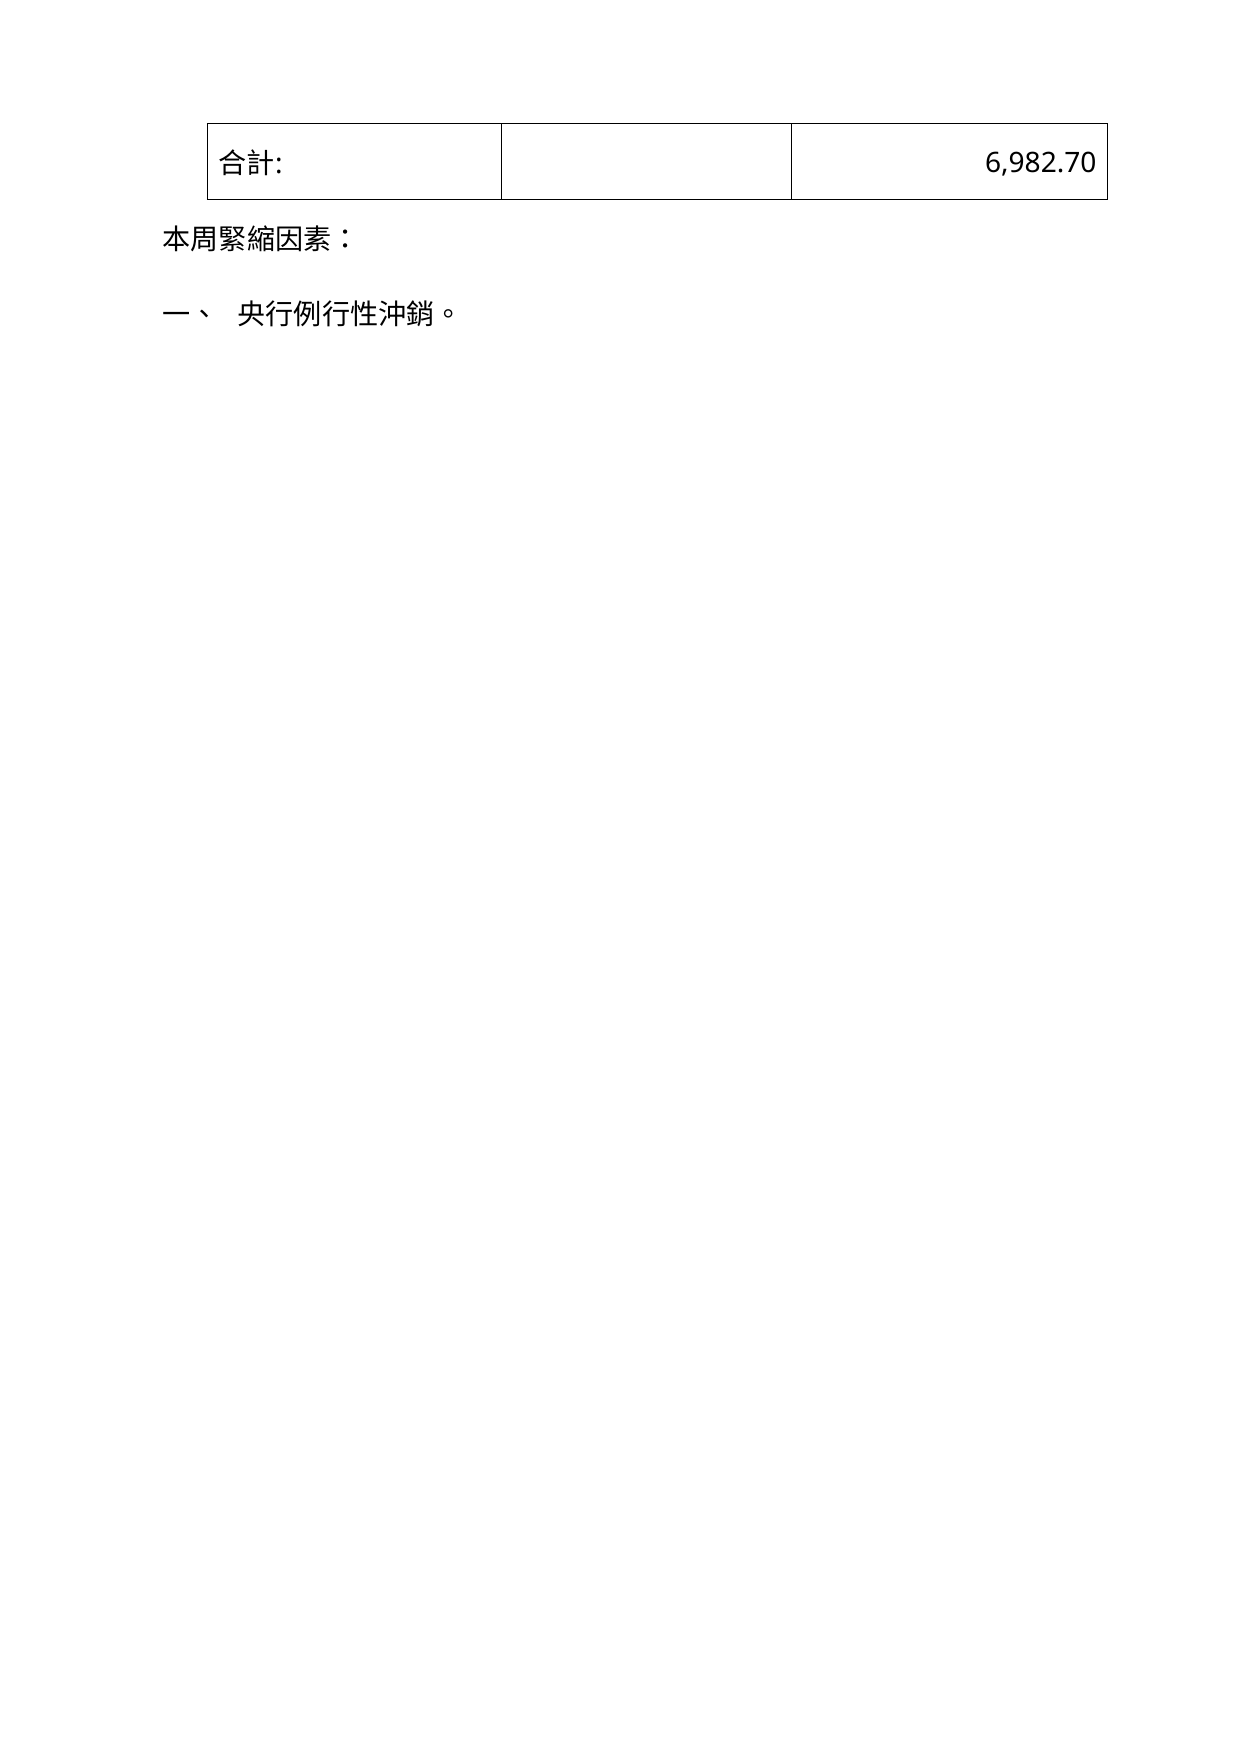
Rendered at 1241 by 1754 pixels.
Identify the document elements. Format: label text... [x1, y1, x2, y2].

list 央行例行性沖銷。 [162, 275, 1107, 350]
text 本周緊縮因素： [162, 200, 1107, 275]
table_cell [502, 124, 791, 199]
table_cell 合計: [208, 124, 501, 199]
table_cell 6,982.70 [792, 124, 1107, 199]
